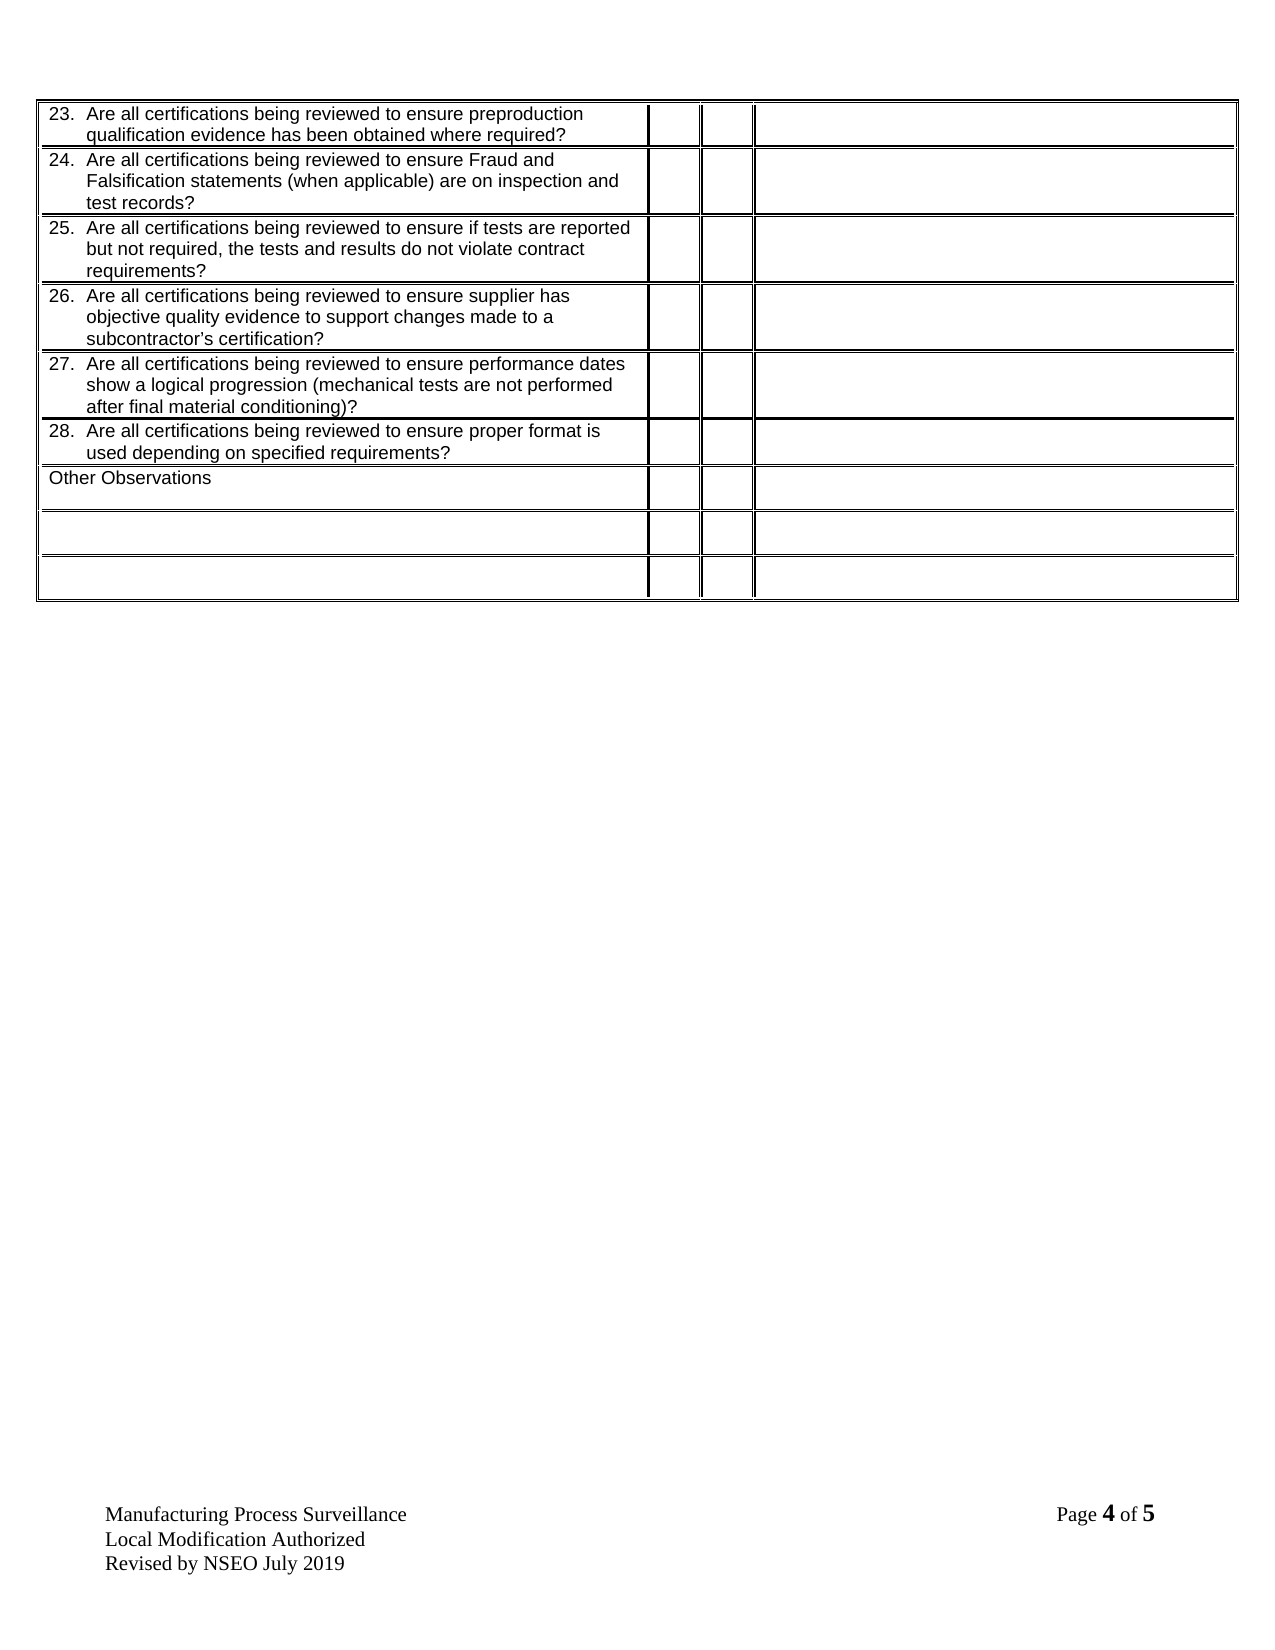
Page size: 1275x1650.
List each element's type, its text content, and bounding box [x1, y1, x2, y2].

table_cell [703, 420, 752, 463]
table_cell [756, 281, 1236, 349]
table_cell [648, 101, 701, 145]
table_cell [650, 420, 699, 463]
table_cell [648, 554, 701, 598]
table_cell Are all certifications being reviewed to ensure supplier has objective quality evidence to support changes made to a subcontractor’s certification? [39, 281, 647, 349]
table_cell [756, 509, 1236, 553]
table_cell [703, 285, 752, 349]
table_cell Are all certifications being reviewed to ensure proper format is used depending on specified requirements? [39, 417, 647, 463]
table_cell [756, 464, 1236, 508]
table_cell [754, 554, 1236, 598]
table_cell [756, 417, 1236, 463]
table_cell [39, 509, 647, 553]
table_cell Are all certifications being reviewed to ensure Fraud and Falsification statements (when applicable) are on inspection and test records? [39, 145, 647, 213]
table_cell [650, 467, 699, 508]
table_cell [703, 217, 752, 281]
table_cell Other Observations [39, 464, 647, 508]
table_cell Are all certifications being reviewed to ensure performance dates show a logical progression (mechanical tests are not performed after final material conditioning)? [39, 349, 647, 417]
table_cell [650, 217, 699, 281]
table_cell [39, 554, 648, 598]
table_cell [650, 512, 699, 553]
table_cell [701, 101, 754, 145]
table_cell [703, 467, 752, 508]
table_cell [754, 103, 1236, 145]
table_cell Are all certifications being reviewed to ensure if tests are reported but not required, the tests and results do not violate contract requirements? [39, 213, 647, 281]
table_cell [650, 285, 699, 349]
table_cell [703, 512, 752, 553]
table_cell Are all certifications being reviewed to ensure preproduction qualification evidence has been obtained where required? [39, 103, 648, 145]
table_cell [756, 145, 1236, 213]
table_cell [703, 149, 752, 213]
table_cell [701, 554, 754, 598]
table_cell [703, 353, 752, 417]
table_cell [650, 149, 699, 213]
table_cell [756, 213, 1236, 281]
table_cell [756, 349, 1236, 417]
table_cell [650, 353, 699, 417]
